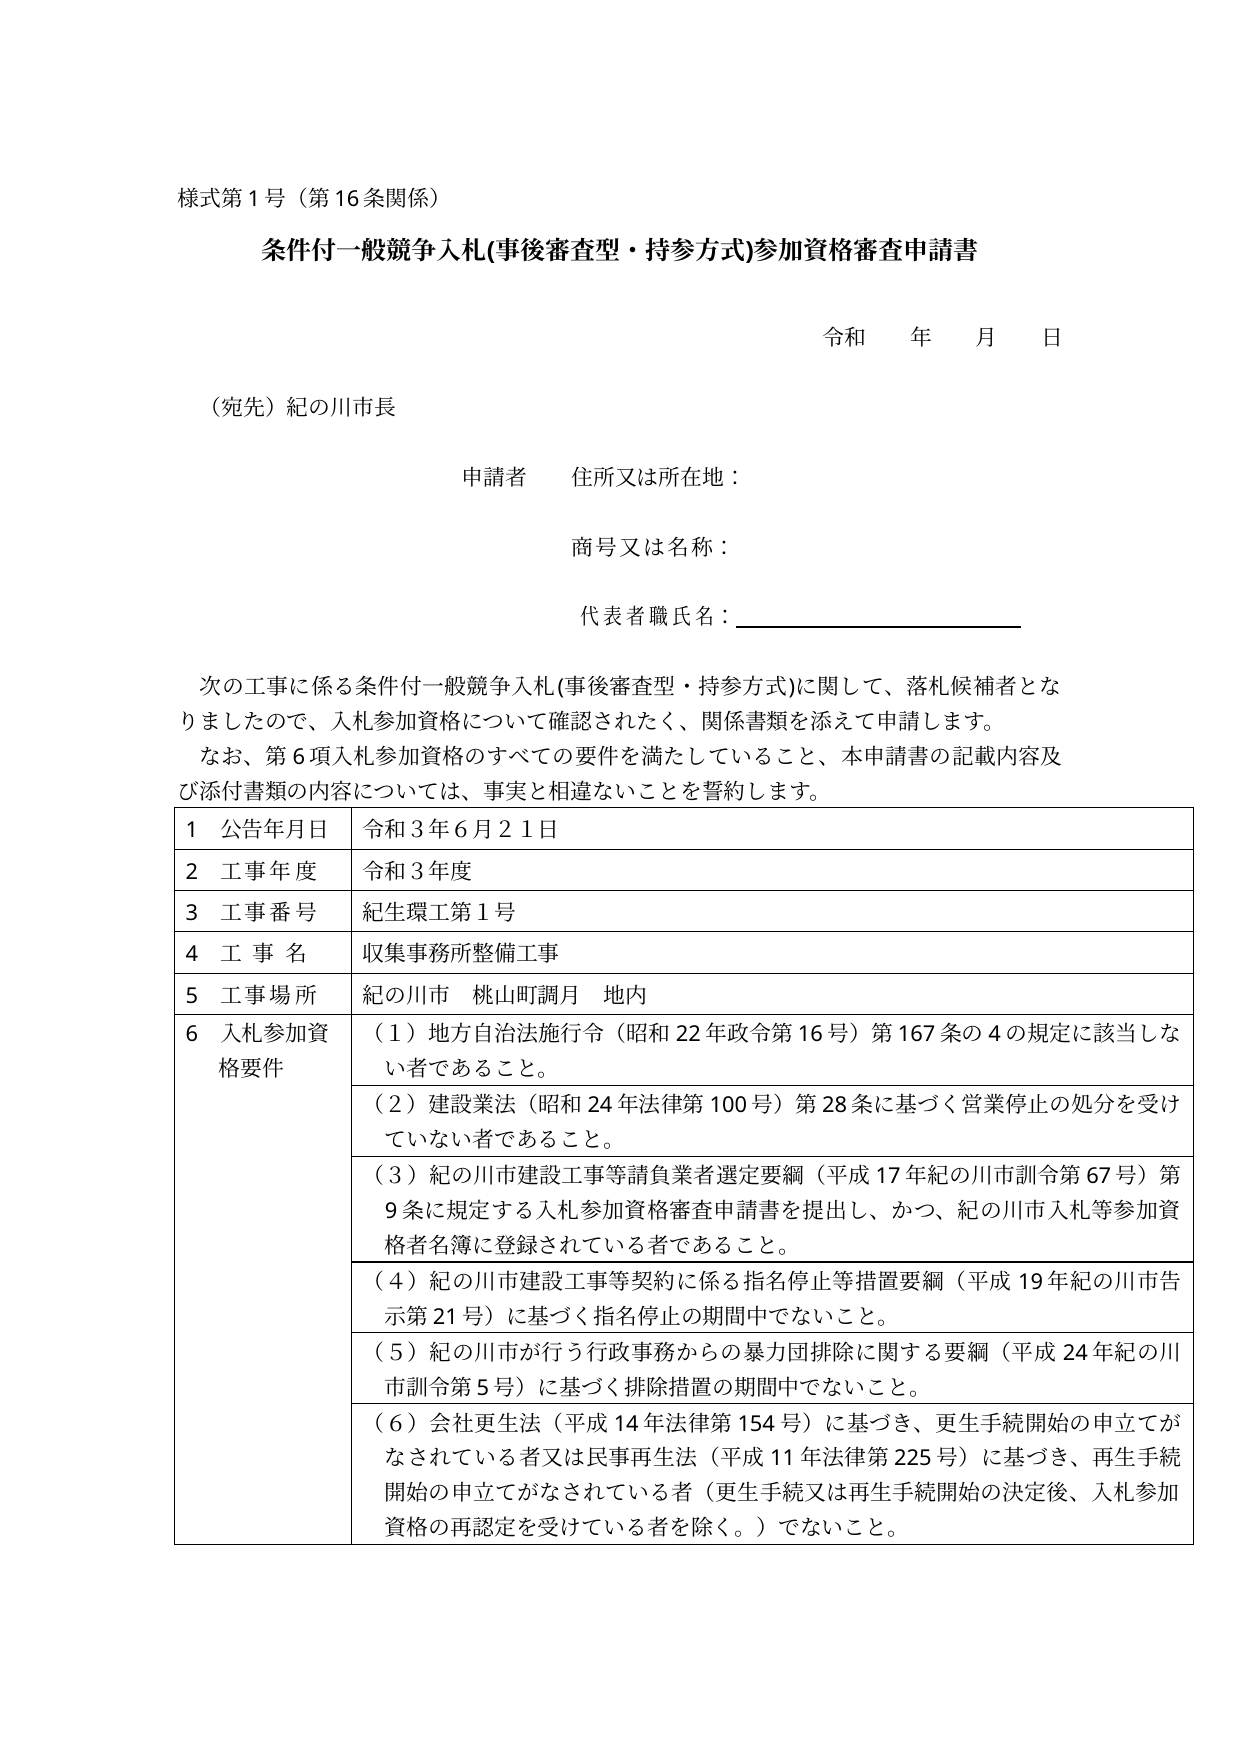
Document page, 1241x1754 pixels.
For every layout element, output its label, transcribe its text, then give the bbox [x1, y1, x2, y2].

table_cell 収集事務所整備工事 [352, 932, 1193, 973]
table_cell （６）会社更生法（平成14年法律第154号）に基づき、更生手続開始の申立てがなされている者又は民事再生法（平成11年法律第225号）に基づき、再生手続開始の申立てがなされている者（更生手続又は再生手続開始の決定後、入札参加資格の再認定を受けている者を除く。）でないこと。 [352, 1404, 1193, 1544]
table_cell 令和３年度 [352, 850, 1193, 890]
table_cell （１）地方自治法施行令（昭和22年政令第16号）第167条の4の規定に該当しない者であること。 [352, 1015, 1193, 1085]
table_cell 紀生環工第１号 [352, 891, 1193, 931]
text 代表者職氏名： [177, 598, 1063, 633]
table_cell 4 工事名 [175, 932, 351, 973]
table_cell （２）建設業法（昭和24年法律第100号）第28条に基づく営業停止の処分を受けていない者であること。 [352, 1086, 1193, 1156]
table_cell （５）紀の川市が行う行政事務からの暴力団排除に関する要綱（平成24年紀の川市訓令第5号）に基づく排除措置の期間中でないこと。 [352, 1333, 1193, 1403]
table_cell （３）紀の川市建設工事等請負業者選定要綱（平成17年紀の川市訓令第67号）第9条に規定する入札参加資格審査申請書を提出し、かつ、紀の川市入札等参加資格者名簿に登録されている者であること。 [352, 1157, 1193, 1261]
text 条件付一般競争入札(事後審査型・持参方式)参加資格審査申請書 [177, 214, 1063, 284]
table_cell （４）紀の川市建設工事等契約に係る指名停止等措置要綱（平成19年紀の川市告示第21号）に基づく指名停止の期間中でないこと。 [352, 1263, 1193, 1332]
text 様式第1号（第16条関係） [177, 179, 1063, 214]
table_header 令和３年６月２１日 [352, 808, 1193, 848]
table_cell 3 工事番号 [175, 891, 351, 931]
text 令和 年 月 日 [177, 319, 1063, 353]
table_header 1 公告年月日 [175, 808, 351, 848]
table_cell 5 工事場所 [175, 974, 351, 1014]
text 申請者 住所又は所在地： [177, 458, 1063, 493]
text なお、第6項入札参加資格のすべての要件を満たしていること、本申請書の記載内容及び添付書類の内容については、事実と相違ないことを誓約します。 [177, 737, 1063, 807]
table_cell 紀の川市 桃山町調月 地内 [352, 974, 1193, 1014]
text （宛先）紀の川市長 [177, 388, 1063, 423]
text 次の工事に係る条件付一般競争入札(事後審査型・持参方式)に関して、落札候補者となりましたので、入札参加資格について確認されたく、関係書類を添えて申請します。 [177, 668, 1063, 737]
text 商号又は名称： [177, 528, 1063, 563]
table_cell 6 入札参加資 格要件 [175, 1015, 351, 1544]
table_cell 2 工事年度 [175, 850, 351, 890]
